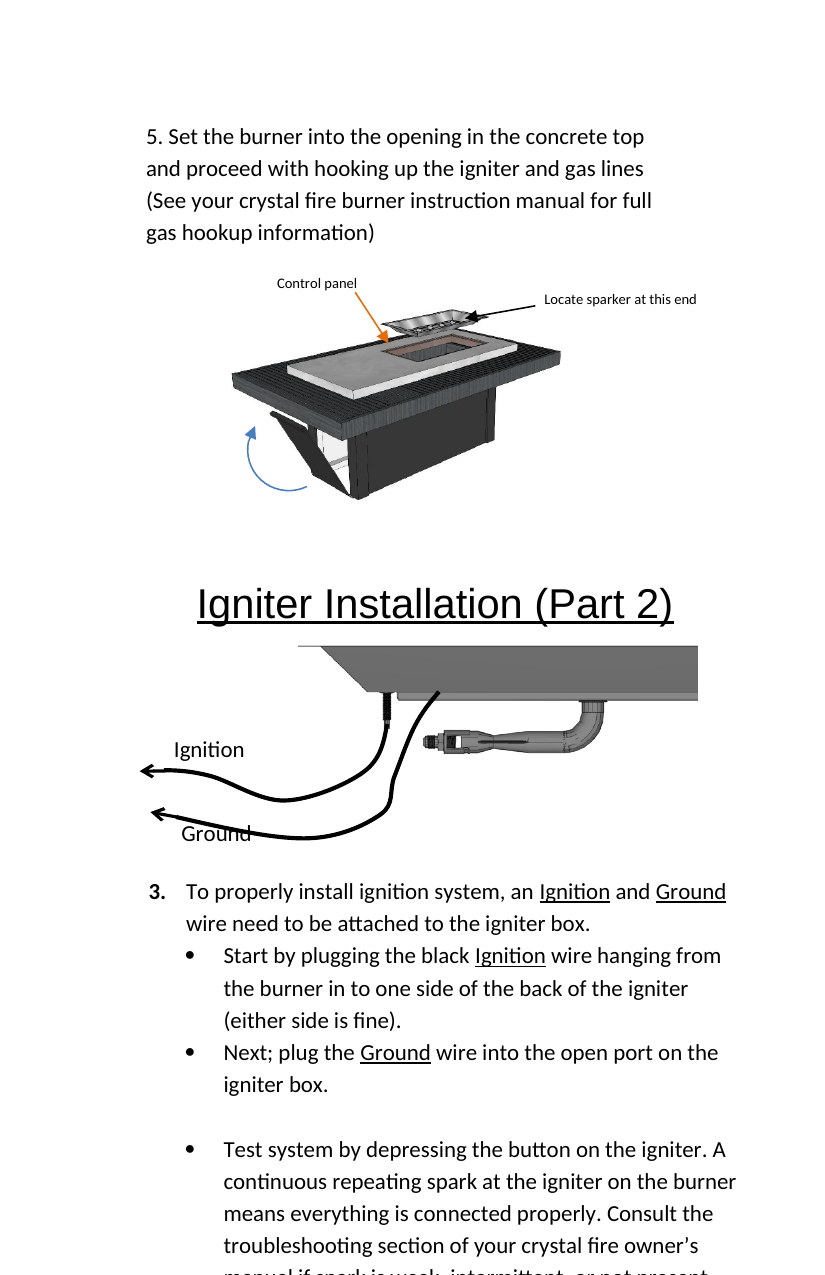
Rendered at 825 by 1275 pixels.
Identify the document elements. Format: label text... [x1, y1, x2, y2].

list Igniter Installation (Part 2) [150, 580, 675, 628]
picture [158, 582, 698, 813]
picture [219, 261, 606, 515]
